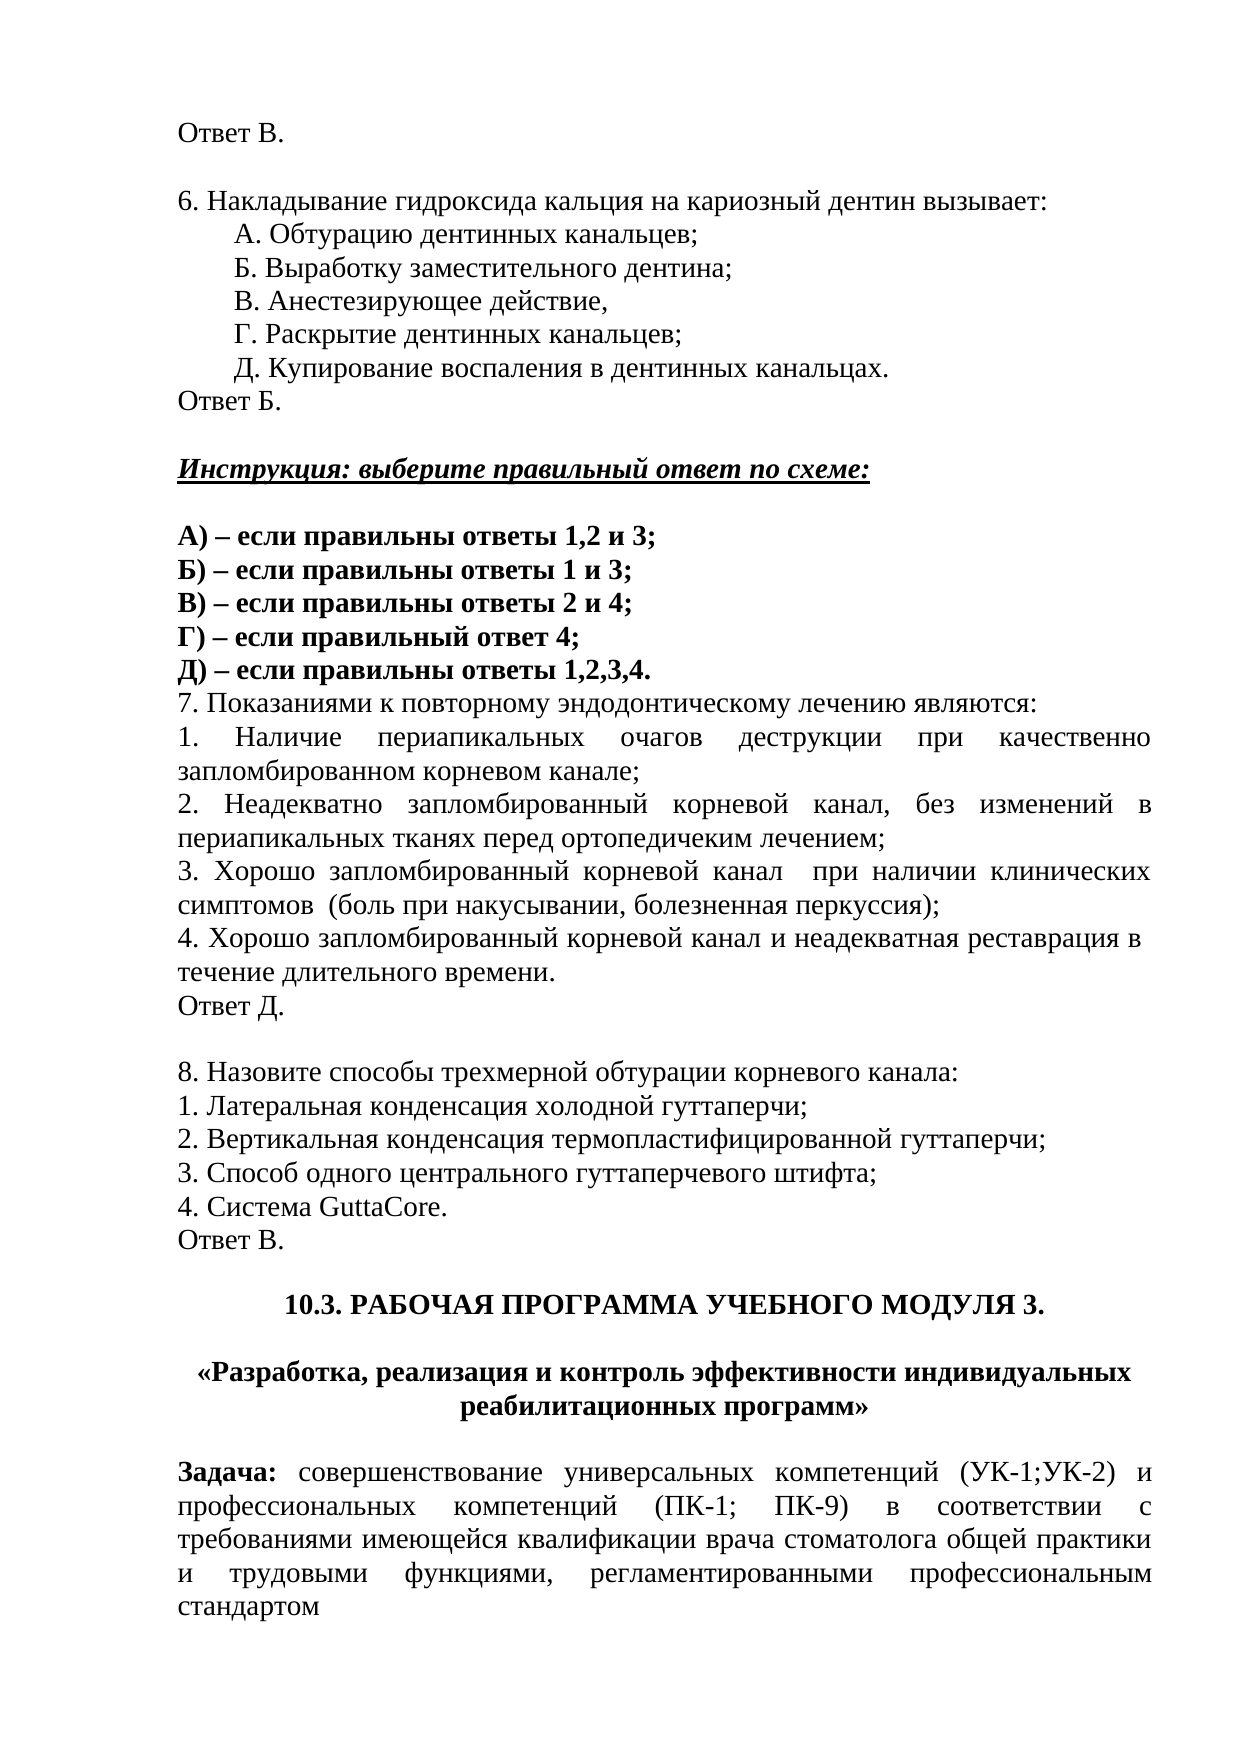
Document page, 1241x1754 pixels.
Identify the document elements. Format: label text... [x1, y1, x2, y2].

text Ответ В. [177, 115, 1223, 149]
list Наличие периапикальных очагов деструкции при качественно запломбированном корневом канале; [177, 719, 1152, 786]
text Г. Раскрытие дентинных канальцев; [233, 317, 1223, 350]
list Латеральная конденсация холодной гуттаперчи; [177, 1088, 1223, 1122]
list Накладывание гидроксида кальция на кариозный дентин вызывает: А. Обтурацию дентинных канальцев; [177, 183, 1048, 250]
text Ответ Д. [177, 988, 1223, 1021]
subtitle А) – если правильны ответы 1,2 и 3; Б) – если правильны ответы 1 и 3; В) – если правильны ответы 2 и 4; Г) – если правильный ответ 4; [177, 518, 658, 653]
text Д. Купирование воспаления в дентинных канальцах. [233, 350, 1223, 384]
text Д) – если правильны ответы 1,2,3,4. [177, 653, 1223, 686]
text Задача: совершенствование универсальных компетенций (УК-1;УК-2) и профессиональных компетенций (ПК-1; ПК-9) в соответствии с требованиями имеющейся квалификации врача стоматолога общей практики и трудовыми функциями, регламентированными профессиональным стандартом [177, 1454, 1152, 1622]
text Б. Выработку заместительного дентина; В. Анестезирующее действие, [233, 250, 734, 317]
text 8. Назовите способы трехмерной обтурации корневого канала: [177, 1054, 1223, 1088]
text Ответ Б. [177, 384, 1223, 417]
list Хорошо запломбированный корневой канал при наличии клинических симптомов (боль при накусывании, болезненная перкуссия); [177, 853, 1152, 921]
list Способ одного центрального гуттаперчевого штифта; [177, 1155, 1223, 1189]
list Показаниями к повторному эндодонтическому лечению являются: [177, 686, 1223, 719]
list Система GuttaCore. Ответ В. [177, 1189, 448, 1256]
list Хорошо запломбированный корневой канал и неадекватная реставрация в течение длительного времени. [177, 921, 1152, 988]
subtitle РАБОЧАЯ ПРОГРАММА УЧЕБНОГО МОДУЛЯ 3. [284, 1287, 1223, 1321]
text «Разработка, реализация и контроль эффективности индивидуальных реабилитационных программ» [197, 1354, 1134, 1421]
list Вертикальная конденсация термопластифицированной гуттаперчи; [177, 1122, 1223, 1155]
list Неадекватно запломбированный корневой канал, без изменений в периапикальных тканях перед ортопедичеким лечением; [177, 786, 1152, 853]
text Инструкция: выберите правильный ответ по схеме: [177, 452, 1223, 485]
